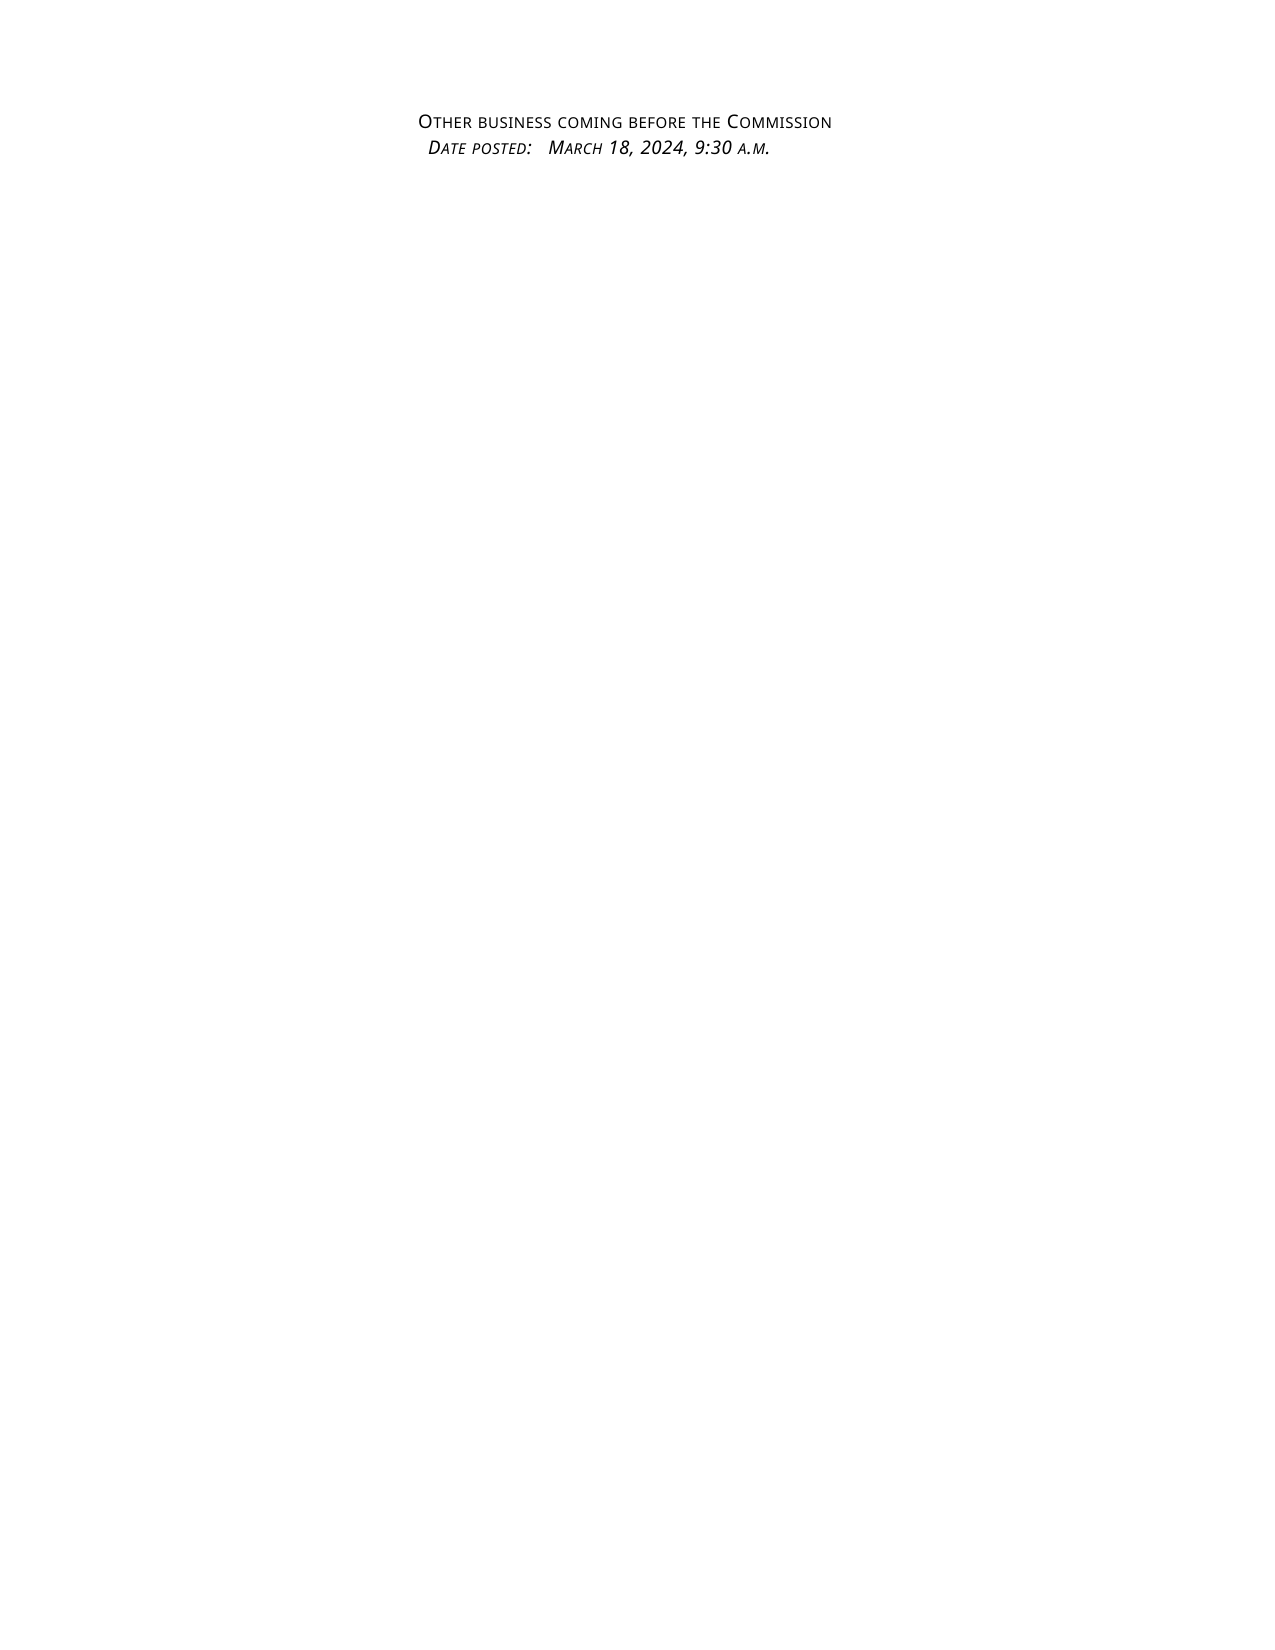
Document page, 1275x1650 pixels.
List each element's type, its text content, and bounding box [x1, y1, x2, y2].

text Date posted: March 18, 2024, 9:30 a.m. [112, 134, 1087, 159]
text Other business coming before the Commission [187, 108, 1087, 134]
